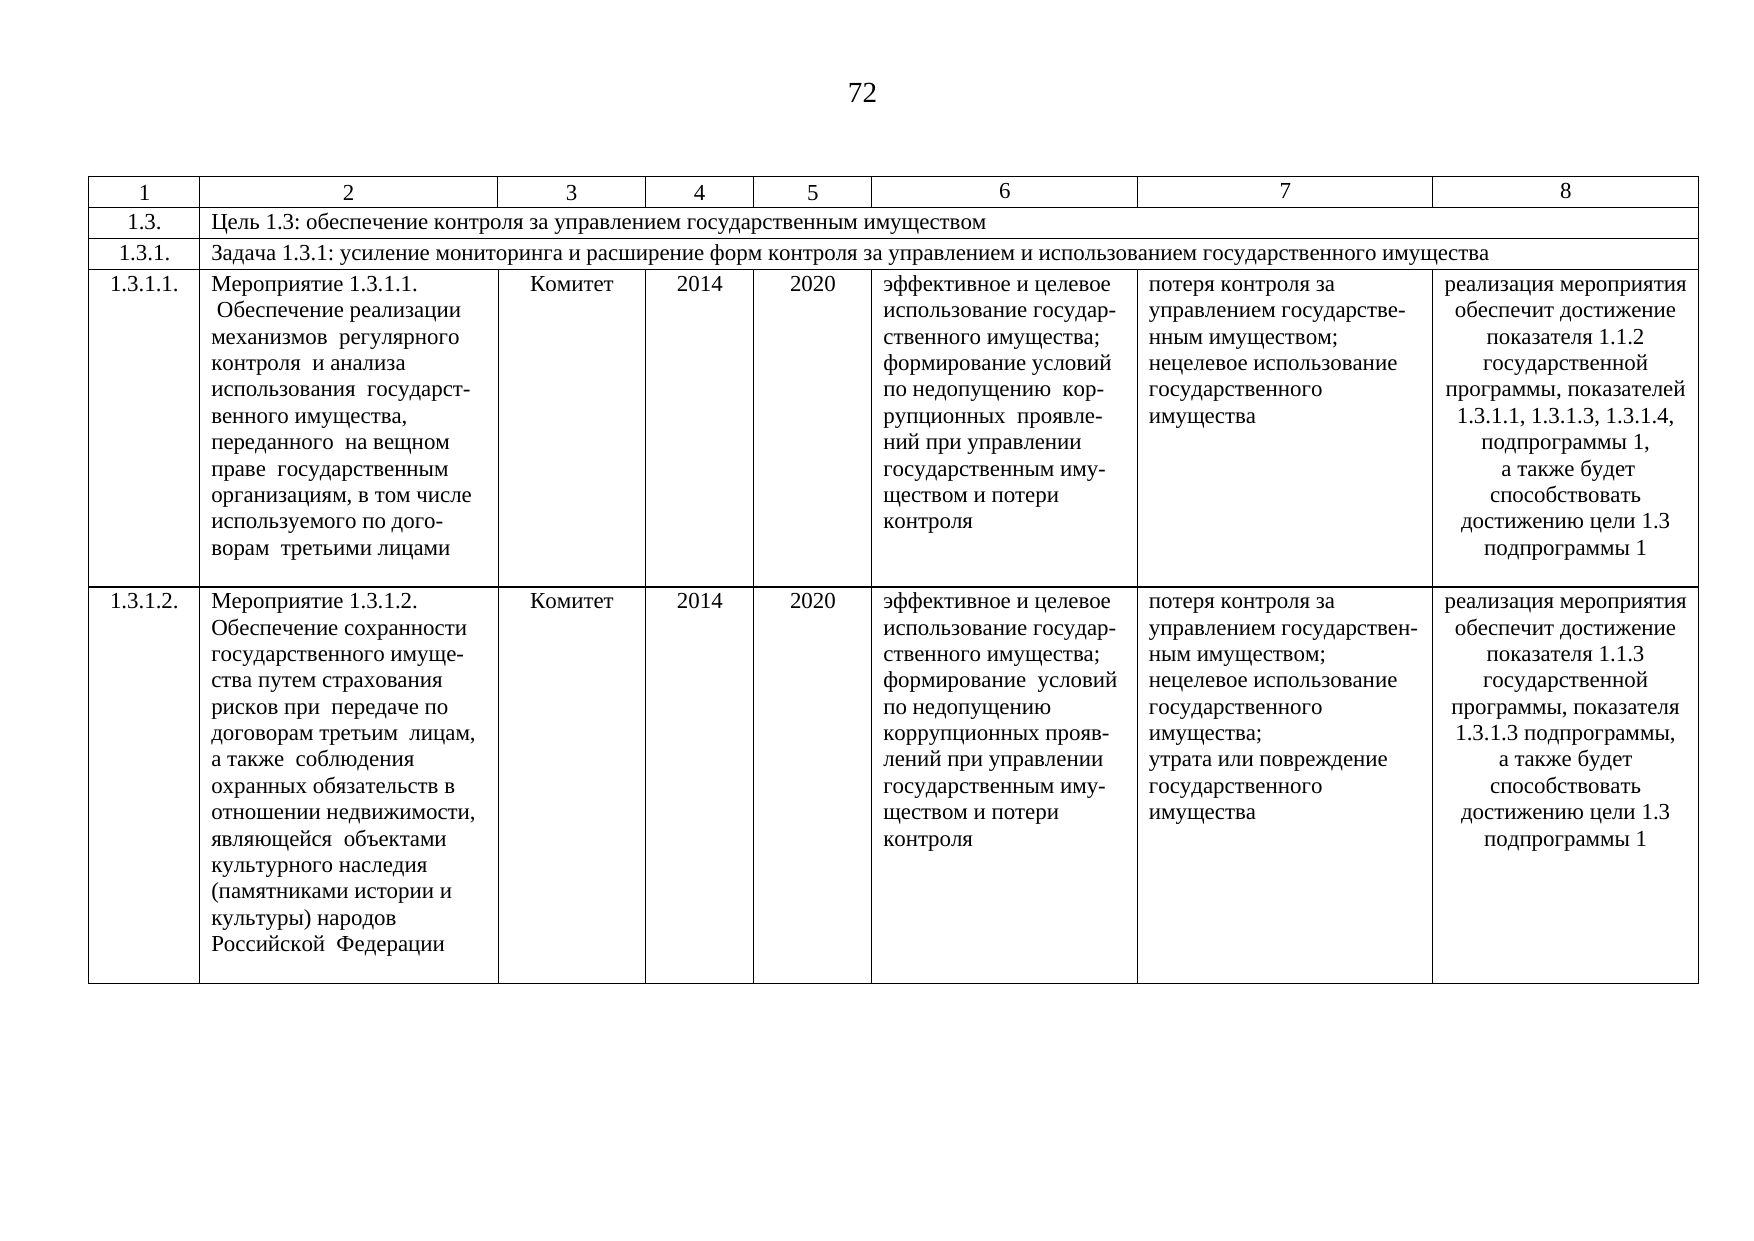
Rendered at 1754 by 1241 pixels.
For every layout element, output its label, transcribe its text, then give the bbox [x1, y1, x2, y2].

table_cell эффективное и целевое использование государ-ственного имущества; формирование условий по недопущению кор-рупционных проявле-ний при управлении государственным иму-ществом и потери контроля [872, 270, 1137, 586]
table_cell реализация мероприятия обеспечит достижение показателя 1.1.3 государственной программы, показателя 1.3.1.3 подпрограммы, а также будет способствовать достижению цели 1.3 подпрограммы 1 [1433, 588, 1698, 983]
table_cell потеря контроля за управлением государстве-нным имуществом; нецелевое использование государственного имущества [1138, 270, 1432, 586]
table_header 7 [1138, 177, 1432, 207]
table_header 3 [498, 177, 645, 207]
table_cell 1.3.1.1. [89, 270, 199, 586]
table_header 1 [89, 177, 199, 207]
table_cell 2014 [646, 270, 753, 586]
table_header 4 [646, 177, 753, 207]
table_cell 2020 [754, 588, 871, 983]
table_header 6 [872, 177, 1137, 207]
table_cell 1.3.1. [89, 239, 199, 269]
table_cell 2020 [754, 270, 871, 586]
table_cell Комитет [499, 270, 645, 586]
table_header 2 [200, 177, 497, 207]
table_header 8 [1433, 177, 1698, 207]
table_cell эффективное и целевое использование государ-ственного имущества; формирование условий по недопущению коррупционных прояв-лений при управлении государственным иму-ществом и потери контроля [872, 588, 1137, 983]
table_cell 2014 [646, 588, 753, 983]
table_cell потеря контроля за управлением государствен-ным имуществом; нецелевое использование государственного имущества; утрата или повреждение государственного имущества [1138, 588, 1432, 983]
table_header 5 [754, 177, 871, 207]
table_cell Мероприятие 1.3.1.1. Обеспечение реализации механизмов регулярного контроля и анализа использования государст-венного имущества, переданного на вещном праве государственным организациям, в том числе используемого по дого-ворам третьими лицами [200, 270, 498, 586]
table_cell 1.3.1.2. [89, 588, 199, 983]
table_cell реализация мероприятия обеспечит достижение показателя 1.1.2 государственной программы, показателей 1.3.1.1, 1.3.1.3, 1.3.1.4, подпрограммы 1, а также будет способствовать достижению цели 1.3 подпрограммы 1 [1433, 270, 1698, 586]
table_cell Комитет [499, 588, 645, 983]
table_cell 1.3. [89, 208, 199, 238]
table_cell Цель 1.3: обеспечение контроля за управлением государственным имуществом [200, 208, 1698, 238]
table_cell Мероприятие 1.3.1.2. Обеспечение сохранности государственного имуще-ства путем страхования рисков при передаче по договорам третьим лицам, а также соблюдения охранных обязательств в отношении недвижимости, являющейся объектами культурного наследия (памятниками истории и культуры) народов Российской Федерации [200, 588, 498, 983]
table_cell Задача 1.3.1: усиление мониторинга и расширение форм контроля за управлением и использованием государственного имущества [200, 239, 1698, 269]
